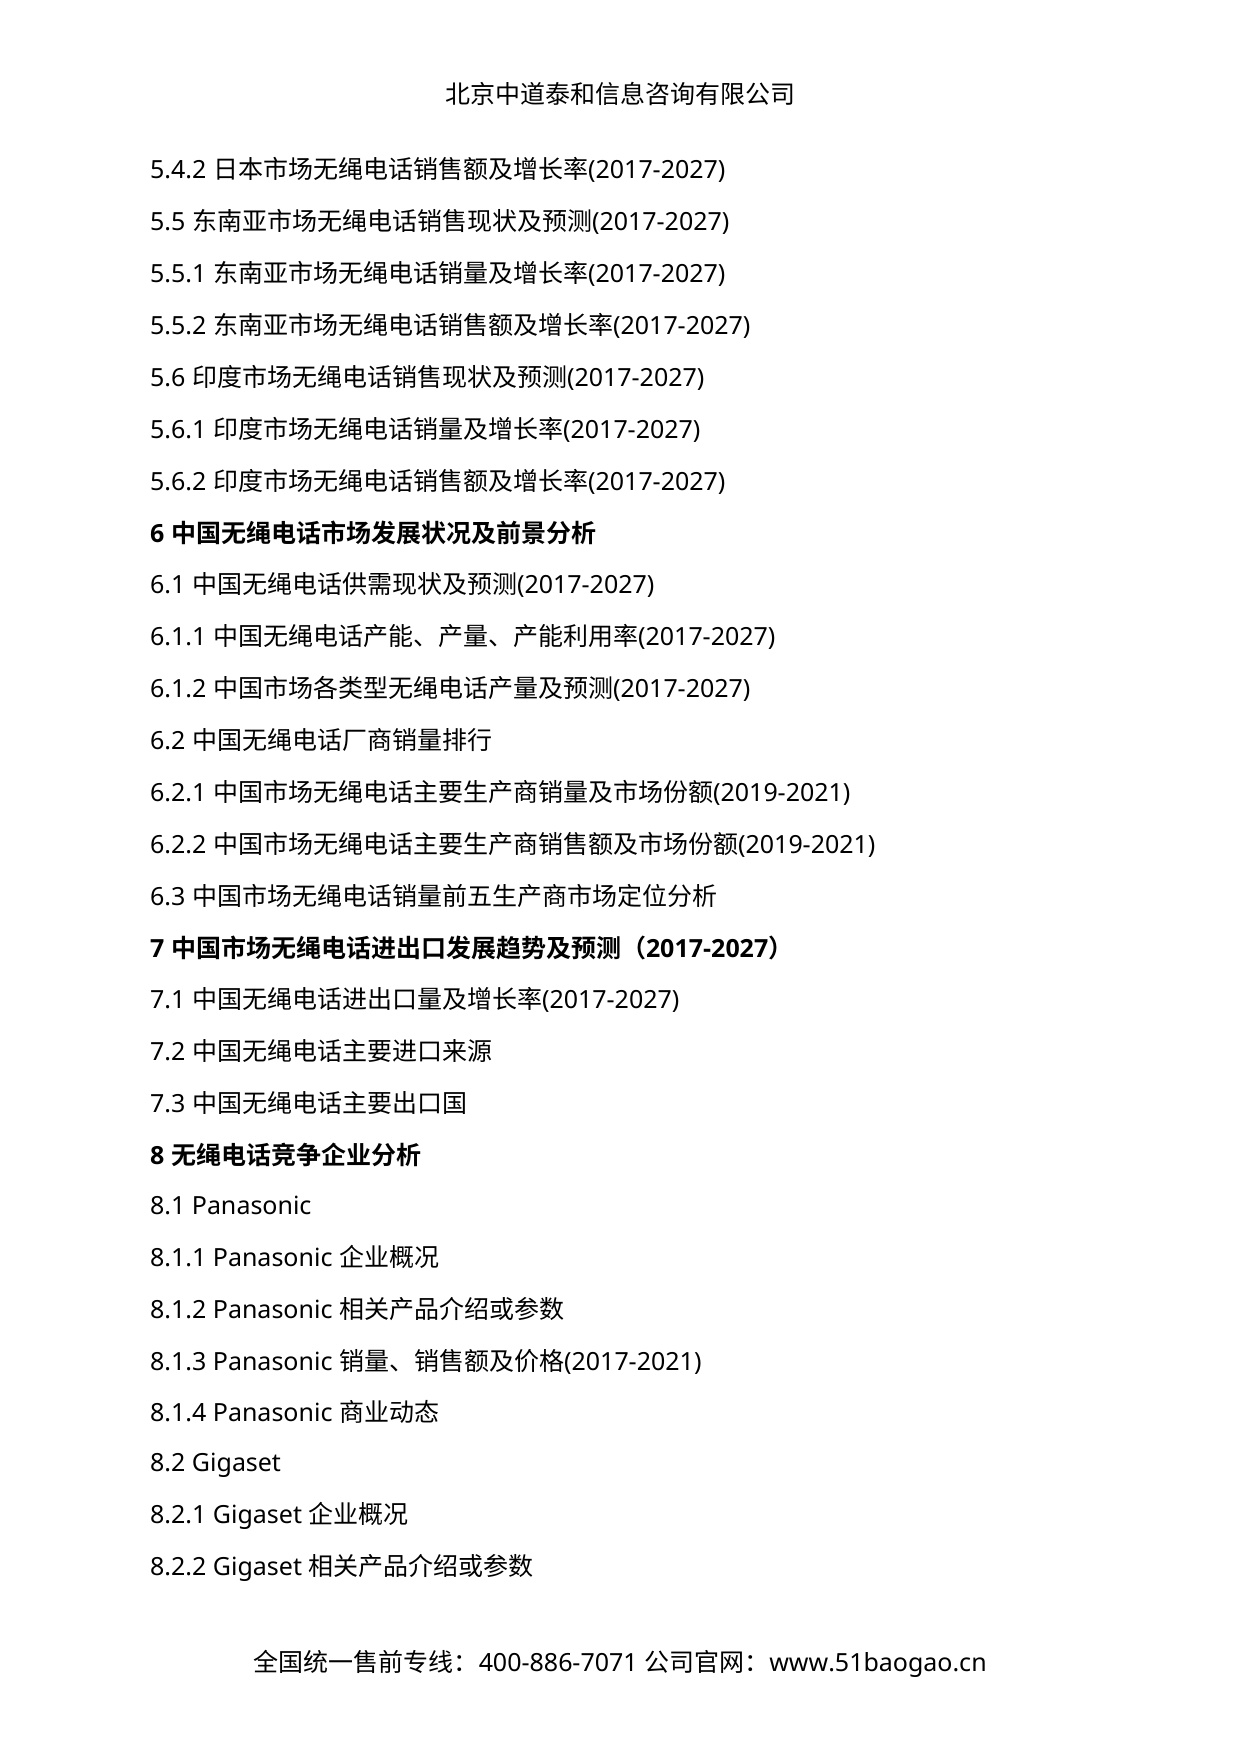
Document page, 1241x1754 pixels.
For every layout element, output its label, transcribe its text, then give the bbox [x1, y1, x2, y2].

text 8.1 Panasonic [150, 1187, 1090, 1222]
text 5.6.2 印度市场无绳电话销售额及增长率(2017-2027) [150, 461, 1090, 497]
text 5.6.1 印度市场无绳电话销量及增长率(2017-2027) [150, 409, 1090, 446]
text 5.4.2 日本市场无绳电话销售额及增长率(2017-2027) [150, 150, 1090, 186]
text 6 中国无绳电话市场发展状况及前景分析 [150, 513, 1090, 549]
text 7.1 中国无绳电话进出口量及增长率(2017-2027) [150, 980, 1090, 1016]
text 8.1.2 Panasonic 相关产品介绍或参数 [150, 1289, 1090, 1325]
text 5.6 印度市场无绳电话销售现状及预测(2017-2027) [150, 357, 1090, 394]
text 8.2.1 Gigaset 企业概况 [150, 1494, 1090, 1531]
text 8.2.2 Gigaset 相关产品介绍或参数 [150, 1546, 1090, 1582]
text 6.2.2 中国市场无绳电话主要生产商销售额及市场份额(2019-2021) [150, 824, 1090, 861]
text 8.1.1 Panasonic 企业概况 [150, 1237, 1090, 1273]
text 5.5.1 东南亚市场无绳电话销量及增长率(2017-2027) [150, 254, 1090, 290]
text 6.1 中国无绳电话供需现状及预测(2017-2027) [150, 565, 1090, 601]
text 6.3 中国市场无绳电话销量前五生产商市场定位分析 [150, 876, 1090, 912]
text 8.1.3 Panasonic 销量、销售额及价格(2017-2021) [150, 1341, 1090, 1377]
text 8.1.4 Panasonic 商业动态 [150, 1393, 1090, 1429]
text 7.2 中国无绳电话主要进口来源 [150, 1032, 1090, 1068]
text 6.1.2 中国市场各类型无绳电话产量及预测(2017-2027) [150, 669, 1090, 705]
text 8 无绳电话竞争企业分析 [150, 1136, 1090, 1172]
text 8.2 Gigaset [150, 1445, 1090, 1479]
text 6.2 中国无绳电话厂商销量排行 [150, 721, 1090, 757]
text 6.1.1 中国无绳电话产能、产量、产能利用率(2017-2027) [150, 617, 1090, 653]
text 5.5.2 东南亚市场无绳电话销售额及增长率(2017-2027) [150, 306, 1090, 342]
text 7 中国市场无绳电话进出口发展趋势及预测（2017-2027） [150, 928, 1090, 964]
text 7.3 中国无绳电话主要出口国 [150, 1084, 1090, 1120]
text 6.2.1 中国市场无绳电话主要生产商销量及市场份额(2019-2021) [150, 772, 1090, 809]
text 5.5 东南亚市场无绳电话销售现状及预测(2017-2027) [150, 202, 1090, 238]
